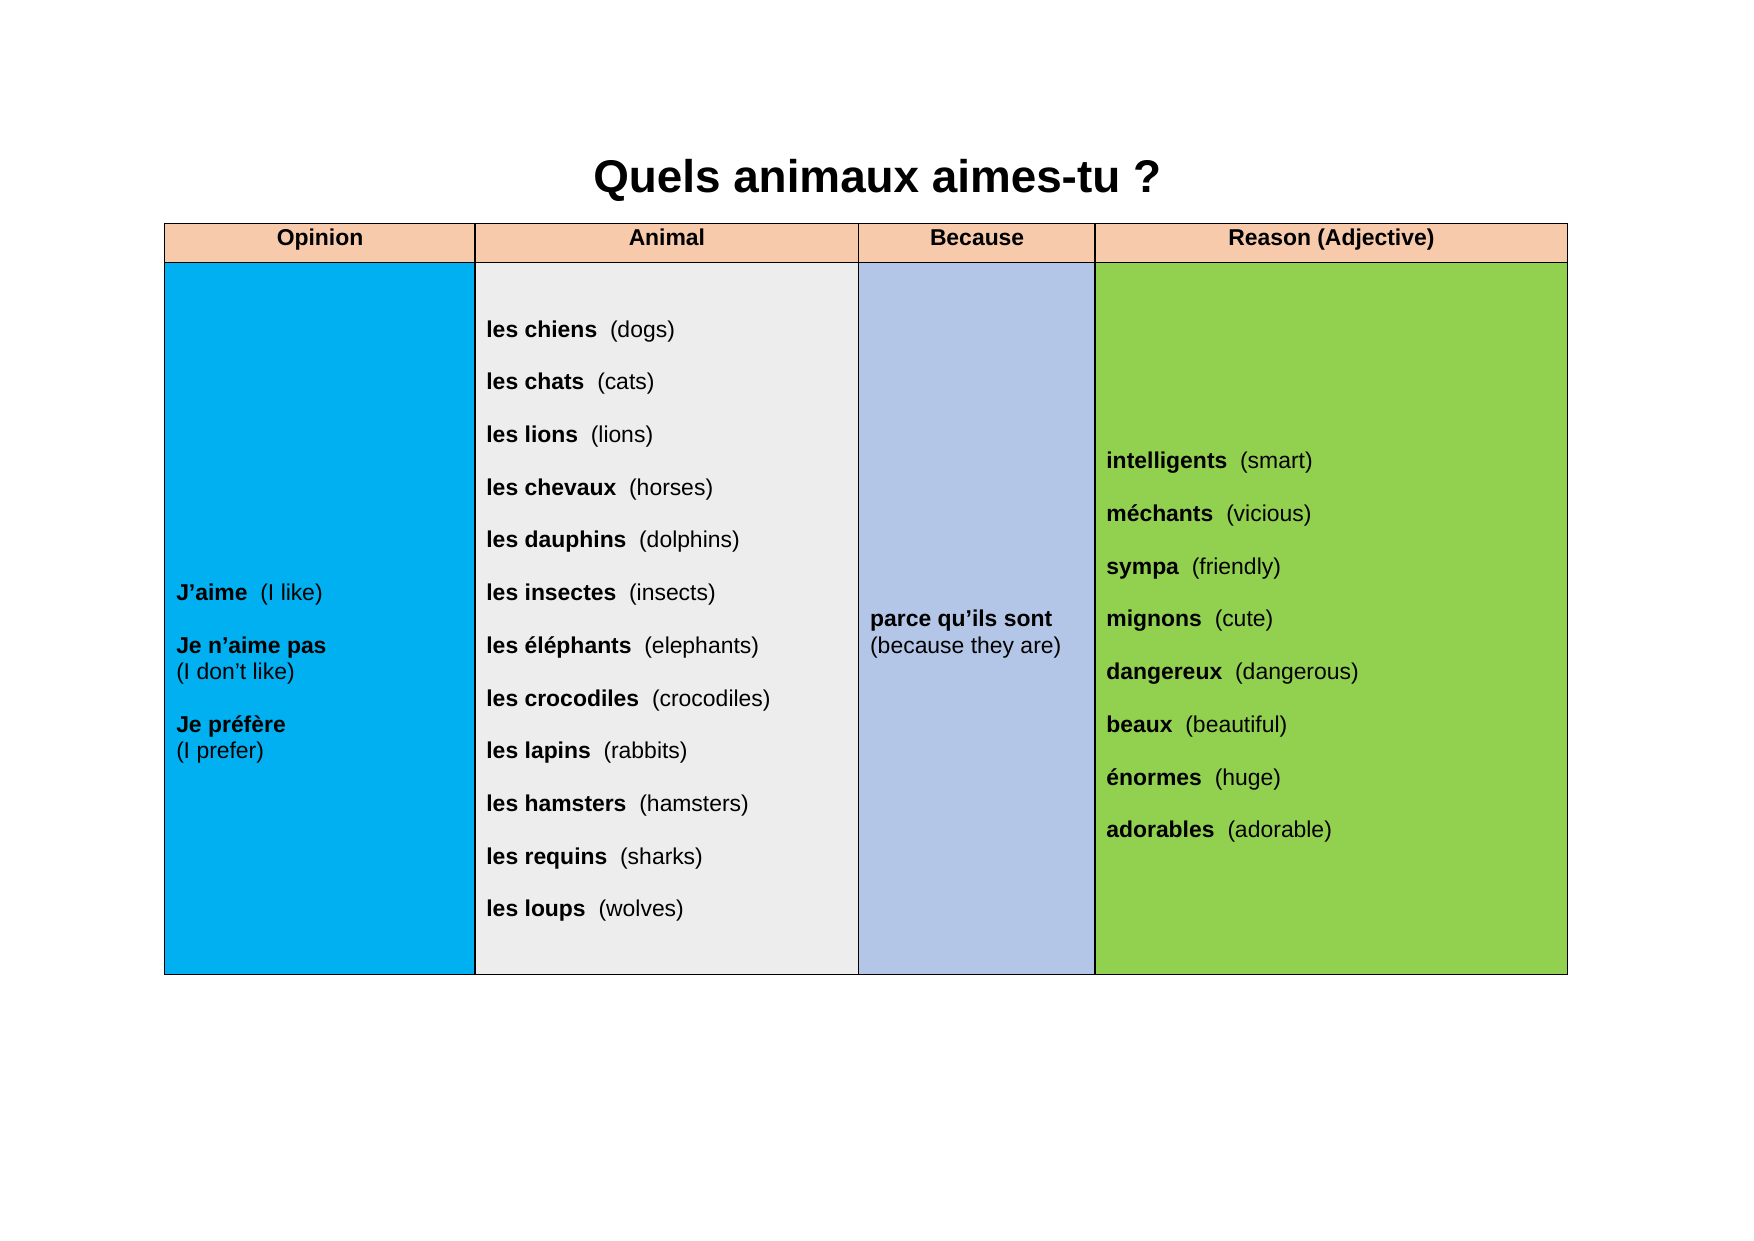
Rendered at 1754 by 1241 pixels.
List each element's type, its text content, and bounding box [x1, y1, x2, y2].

table_cell les chiens (dogs) les chats (cats) les lions (lions) les chevaux (horses) les dauphins (dolphins) les insectes (insects) les éléphants (elephants) les crocodiles (crocodiles) les lapins (rabbits) les hamsters (hamsters) les requins (sharks) les loups (wolves) [476, 263, 858, 974]
table_header Animal [476, 224, 858, 262]
table_header Because [859, 224, 1094, 262]
table_header Reason (Adjective) [1096, 224, 1567, 262]
table_cell intelligents (smart) méchants (vicious) sympa (friendly) mignons (cute) dangereux (dangerous) beaux (beautiful) énormes (huge) adorables (adorable) [1096, 263, 1567, 974]
table_cell parce qu’ils sont (because they are) [859, 263, 1094, 974]
table_cell J’aime (I like) Je n’aime pas (I don’t like) Je préfère (I prefer) [165, 263, 474, 974]
text Quels animaux aimes-tu ? [150, 150, 1604, 203]
table_header Opinion [165, 224, 474, 262]
